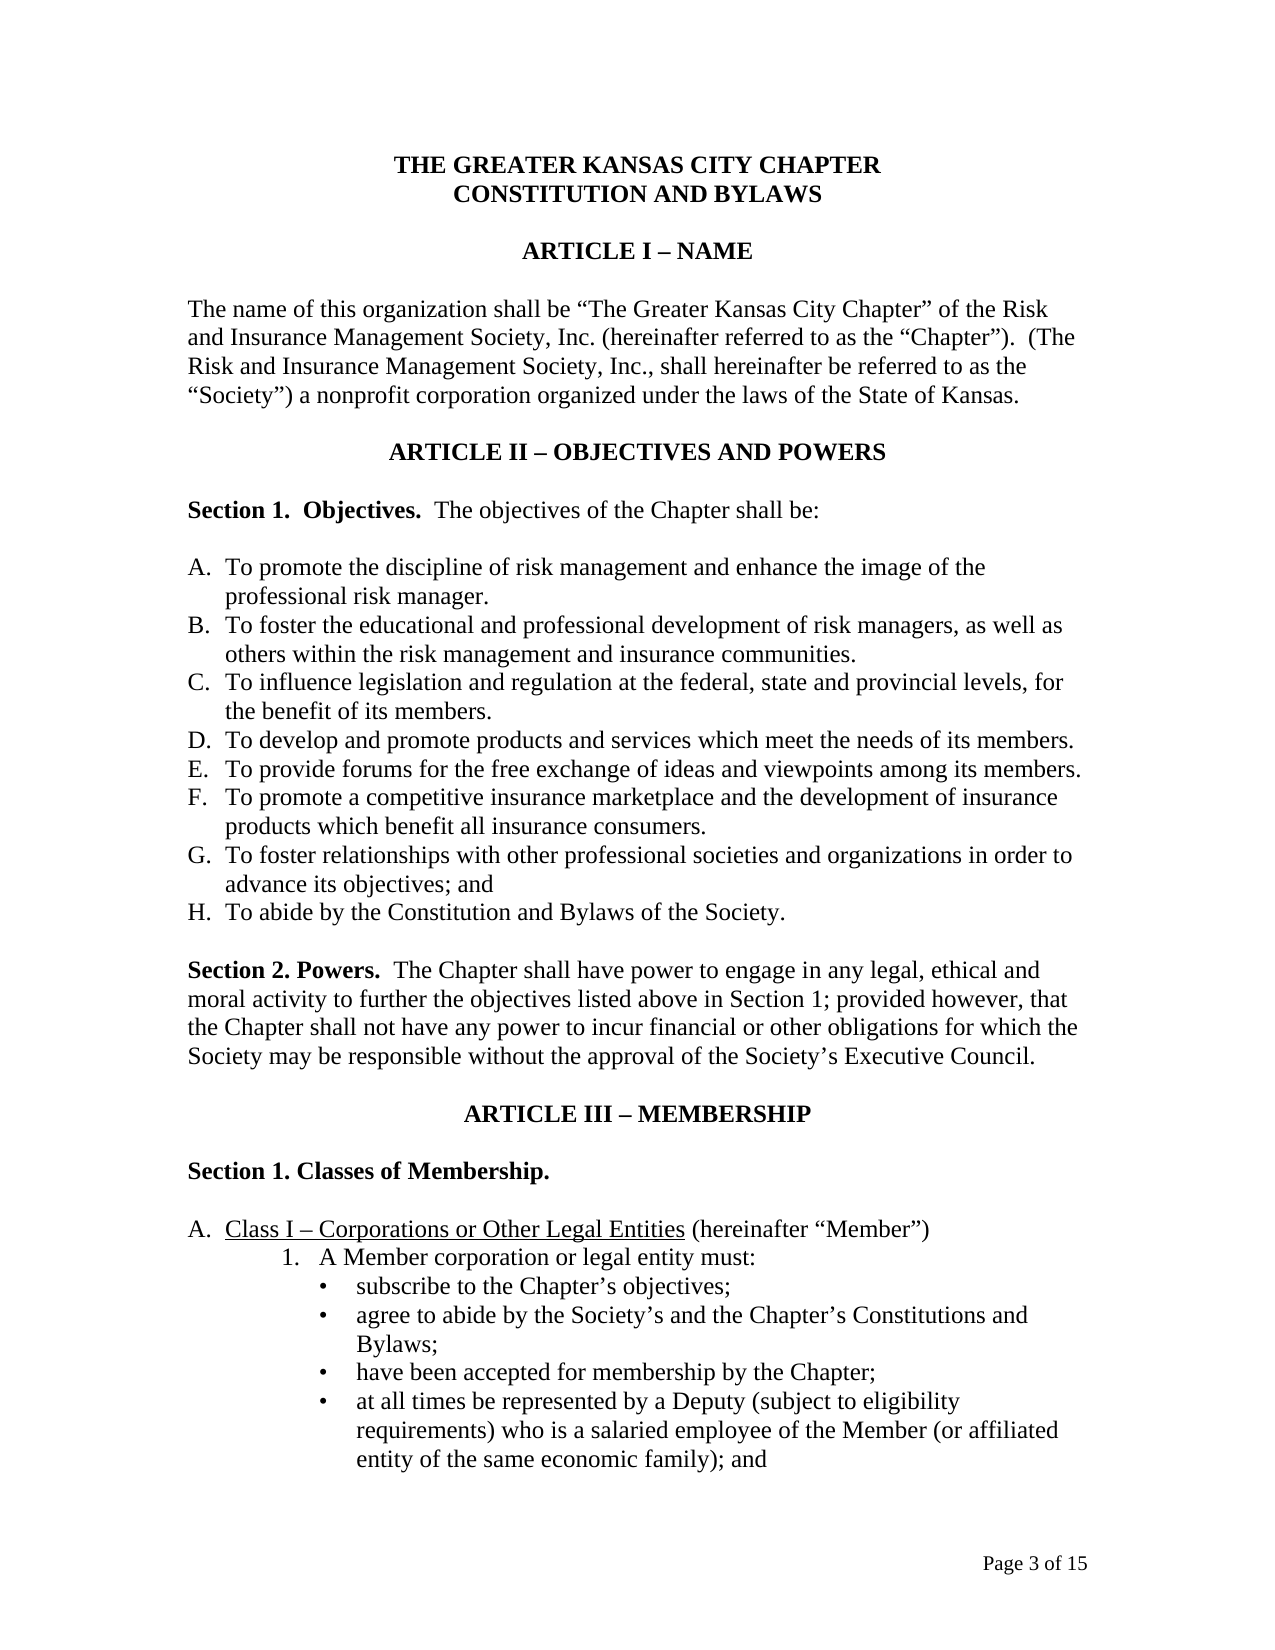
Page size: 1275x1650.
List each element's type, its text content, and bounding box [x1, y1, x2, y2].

text • have been accepted for membership by the Chapter; [319, 1357, 1087, 1386]
text ARTICLE I – NAME [187, 236, 1087, 265]
list To promote a competitive insurance marketplace and the development of insurance products which benefit all insurance consumers. [187, 782, 1087, 840]
text Section 1. Classes of Membership. [187, 1156, 1087, 1185]
list A Member corporation or legal entity must: [281, 1242, 1087, 1271]
text CONSTITUTION AND BYLAWS [187, 179, 1087, 207]
list To foster the educational and professional development of risk managers, as well as others within the risk management and insurance communities. [187, 610, 1087, 667]
text Section 1. Objectives. The objectives of the Chapter shall be: [187, 495, 1087, 524]
text The name of this organization shall be “The Greater Kansas City Chapter” of the Risk and Insurance Management Society, Inc. (hereinafter referred to as the “Chapter”). (The Risk and Insurance Management Society, Inc., shall hereinafter be referred to as the “Society”) a nonprofit corporation organized under the laws of the State of . [187, 294, 1087, 409]
text • subscribe to the Chapter’s objectives; [319, 1271, 1087, 1300]
list To provide forums for the free exchange of ideas and viewpoints among its members. [187, 754, 1087, 782]
list Class I – Corporations or Other Legal Entities (hereinafter “Member”) [187, 1214, 1087, 1242]
list To foster relationships with other professional societies and organizations in order to advance its objectives; and [187, 840, 1087, 897]
text • agree to abide by the Society’s and the Chapter’s Constitutions and Bylaws; [319, 1300, 1087, 1357]
text ARTICLE II – OBJECTIVES AND POWERS [187, 437, 1087, 466]
text • at all times be represented by a Deputy (subject to eligibility requirements) who is a salaried employee of the Member (or affiliated entity of the same economic family); and [319, 1386, 1087, 1472]
text THE GREATER CHAPTER [187, 150, 1087, 179]
list To promote the discipline of risk management and enhance the image of the professional risk manager. [187, 552, 1087, 610]
list To influence legislation and regulation at the federal, state and provincial levels, for the benefit of its members. [187, 667, 1087, 725]
list To develop and promote products and services which meet the needs of its members. [187, 725, 1087, 754]
text Section 2. Powers. The Chapter shall have power to engage in any legal, ethical and moral activity to further the objectives listed above in Section 1; provided however, that the Chapter shall not have any power to incur financial or other obligations for which the Society may be responsible without the approval of the Society’s Executive Council. [187, 955, 1087, 1070]
text ARTICLE III – MEMBERSHIP [187, 1099, 1087, 1127]
list To abide by the Constitution and Bylaws of the Society. [187, 897, 1087, 926]
